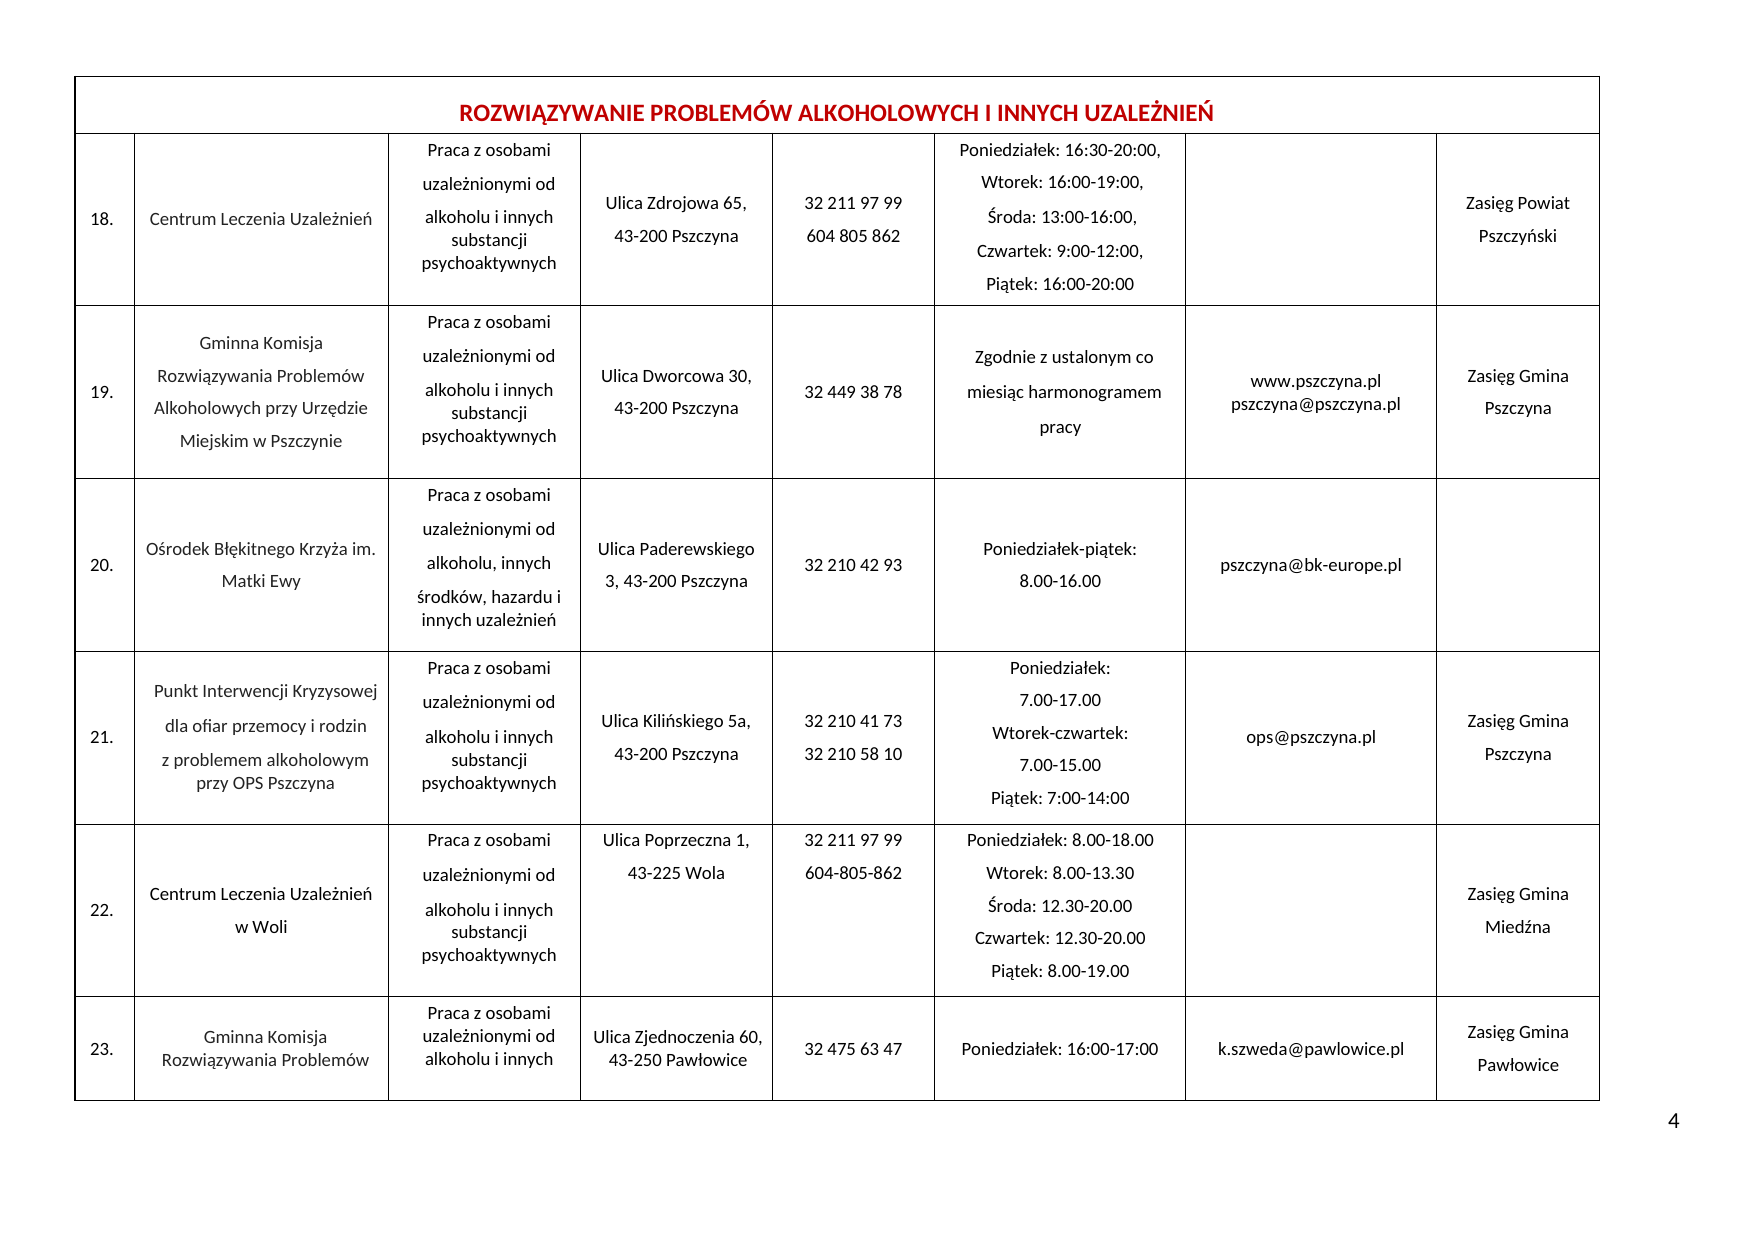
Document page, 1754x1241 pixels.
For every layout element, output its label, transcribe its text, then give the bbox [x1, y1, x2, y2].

table_cell pszczyna@bk-europe.pl [1186, 479, 1436, 651]
table_cell 32 211 97 99 604 805 862 [773, 134, 934, 305]
table_cell www.pszczyna.pl pszczyna@pszczyna.pl [1186, 306, 1436, 478]
table_cell 19. [76, 306, 134, 478]
table_cell Praca z osobami uzależnionymi od alkoholu i innych substancji psychoaktywnych [389, 134, 580, 305]
table_cell Praca z osobami uzależnionymi od alkoholu i innych substancji psychoaktywnych [389, 306, 580, 478]
table_cell Poniedziałek-piątek: 8.00-16.00 [935, 479, 1185, 651]
table_cell Poniedziałek: 16:00-17:00 [935, 997, 1185, 1100]
table_cell 32 449 38 78 [773, 306, 934, 478]
table_cell Ulica Zdrojowa 65, 43-200 Pszczyna [581, 134, 772, 305]
table_cell 32 211 97 99 604-805-862 [773, 825, 934, 996]
table_cell k.szweda@pawlowice.pl [1186, 997, 1436, 1100]
table_cell [1437, 479, 1599, 651]
table_cell Ulica Poprzeczna 1, 43-225 Wola [581, 825, 772, 996]
table_cell Ulica Zjednoczenia 60, 43-250 Pawłowice [581, 997, 772, 1100]
table_cell Poniedziałek: 7.00-17.00 Wtorek-czwartek: 7.00-15.00 Piątek: 7:00-14:00 [935, 652, 1185, 823]
table_cell Praca z osobami uzależnionymi od alkoholu i innych substancji psychoaktywnych [389, 652, 580, 823]
table_header ROZWIĄZYWANIE PROBLEMÓW ALKOHOLOWYCH I INNYCH UZALEŻNIEŃ [76, 77, 1599, 133]
table_cell Ulica Paderewskiego 3, 43-200 Pszczyna [581, 479, 772, 651]
table_cell 23. [76, 997, 134, 1100]
table_cell Ośrodek Błękitnego Krzyża im. Matki Ewy [135, 479, 388, 651]
table_cell Zasięg Gmina Pszczyna [1437, 306, 1599, 478]
table_cell Centrum Leczenia Uzależnień w Woli [135, 825, 388, 996]
table_cell Ulica Kilińskiego 5a, 43-200 Pszczyna [581, 652, 772, 823]
table_cell 22. [76, 825, 134, 996]
table_cell Praca z osobami uzależnionymi od alkoholu i innych [389, 997, 580, 1100]
table_cell Zasięg Powiat Pszczyński [1437, 134, 1599, 305]
table_cell Punkt Interwencji Kryzysowej dla ofiar przemocy i rodzin z problemem alkoholowym przy OPS Pszczyna [135, 652, 388, 823]
table_cell 32 210 42 93 [773, 479, 934, 651]
table_cell Zasięg Gmina Pawłowice [1437, 997, 1599, 1100]
table_cell Zasięg Gmina Pszczyna [1437, 652, 1599, 823]
table_cell [1186, 134, 1436, 305]
table_cell Praca z osobami uzależnionymi od alkoholu i innych substancji psychoaktywnych [389, 825, 580, 996]
table_cell Poniedziałek: 16:30-20:00, Wtorek: 16:00-19:00, Środa: 13:00-16:00, Czwartek: 9:00-12:00, Piątek: 16:00-20:00 [935, 134, 1185, 305]
table_cell [1186, 825, 1436, 996]
table_cell Ulica Dworcowa 30, 43-200 Pszczyna [581, 306, 772, 478]
table_cell Centrum Leczenia Uzależnień [135, 134, 388, 305]
table_cell 20. [76, 479, 134, 651]
table_cell 21. [76, 652, 134, 823]
table_cell Poniedziałek: 8.00-18.00 Wtorek: 8.00-13.30 Środa: 12.30-20.00 Czwartek: 12.30-20.00 Piątek: 8.00-19.00 [935, 825, 1185, 996]
table_cell Zgodnie z ustalonym co miesiąc harmonogramem pracy [935, 306, 1185, 478]
table_cell ops@pszczyna.pl [1186, 652, 1436, 823]
table_cell Praca z osobami uzależnionymi od alkoholu, innych środków, hazardu i innych uzależnień [389, 479, 580, 651]
table_cell Gminna Komisja Rozwiązywania Problemów [135, 997, 388, 1100]
table_cell 32 210 41 73 32 210 58 10 [773, 652, 934, 823]
table_cell Zasięg Gmina Miedźna [1437, 825, 1599, 996]
table_cell 18. [76, 134, 134, 305]
table_cell 32 475 63 47 [773, 997, 934, 1100]
table_cell Gminna Komisja Rozwiązywania Problemów Alkoholowych przy Urzędzie Miejskim w Pszczynie [135, 306, 388, 478]
